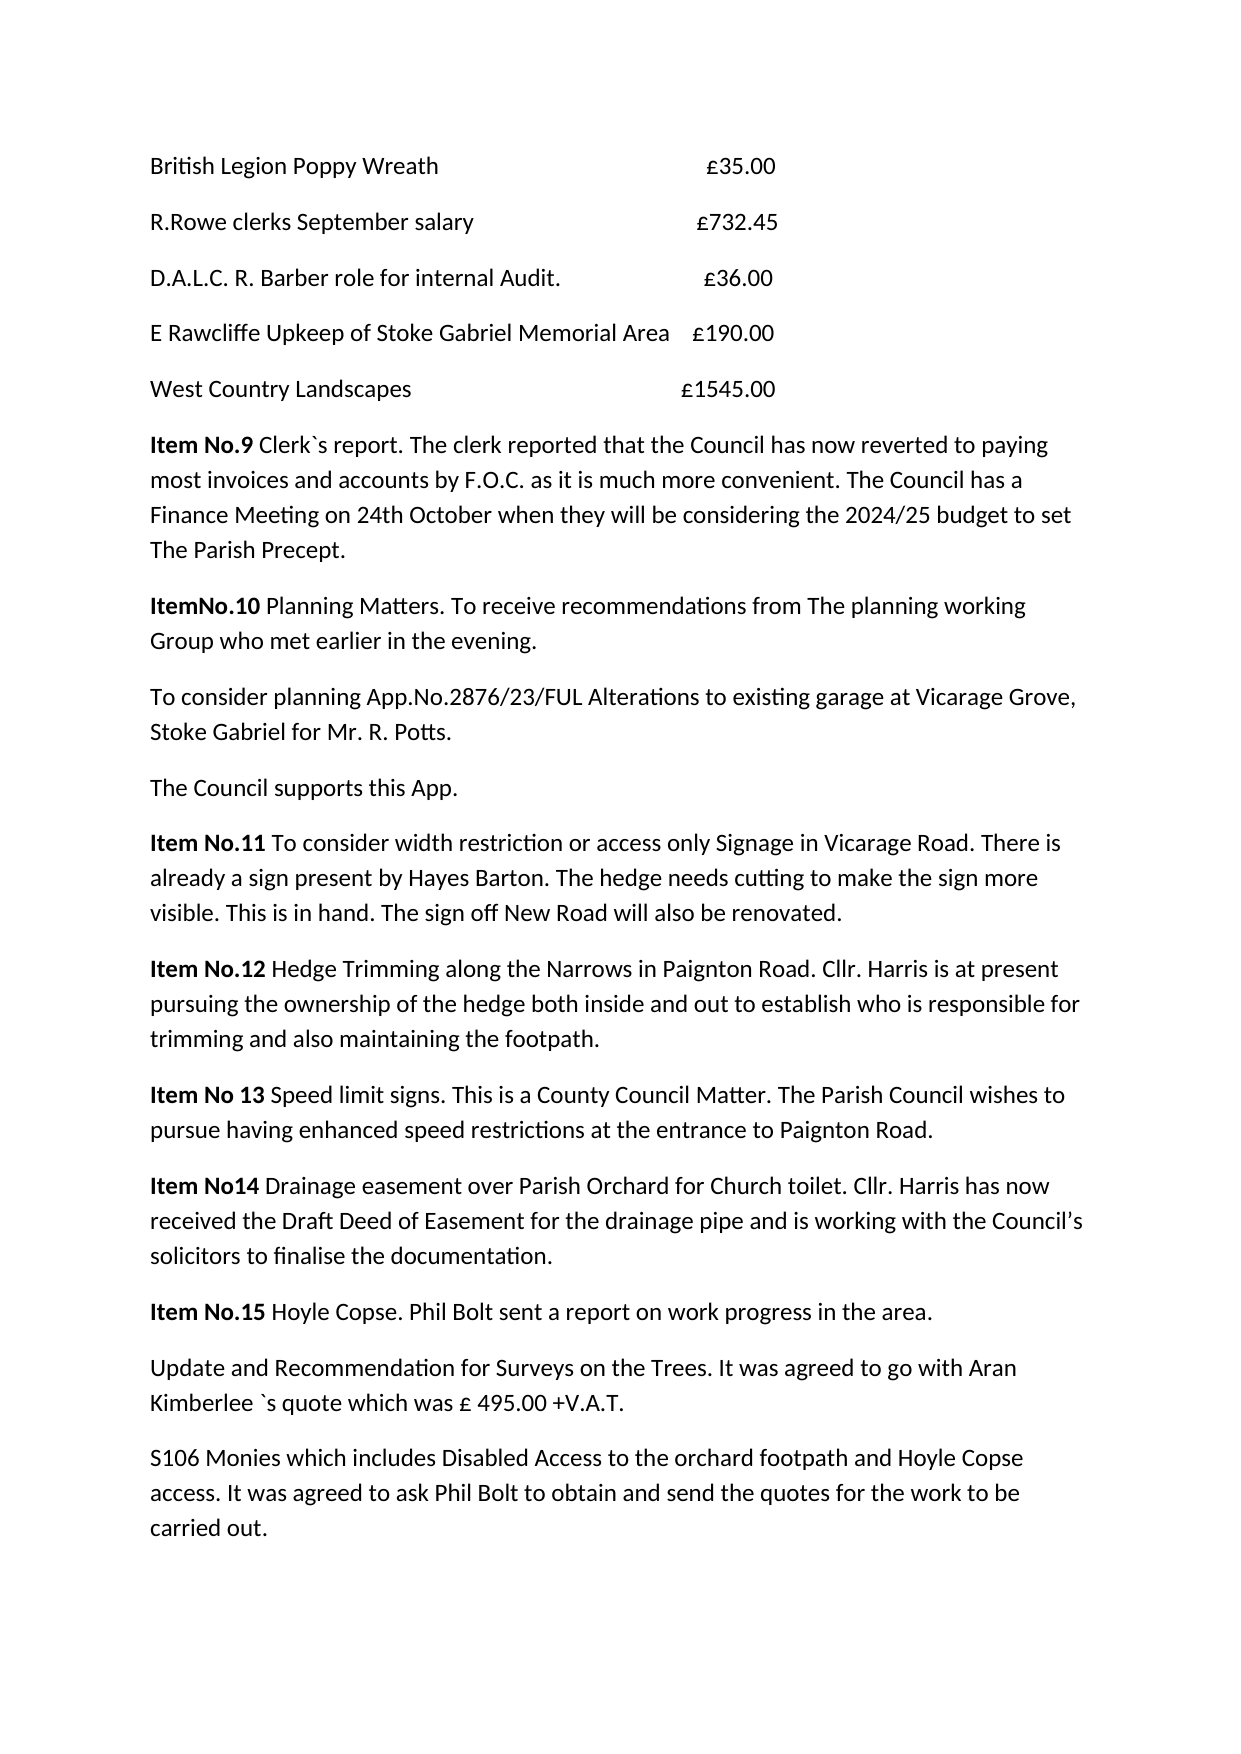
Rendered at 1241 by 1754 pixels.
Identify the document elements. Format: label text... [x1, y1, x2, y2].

text Item No.11 To consider width restriction or access only Signage in Vicarage Road. There is already a sign present by Hayes Barton. The hedge needs cutting to make the sign more visible. This is in hand. The sign off New Road will also be renovated. [150, 827, 1090, 928]
text ItemNo.10 Planning Matters. To receive recommendations from The planning working Group who met earlier in the evening. [150, 590, 1090, 656]
text R.Rowe clerks September salary £732.45 [150, 206, 1090, 236]
text Update and Recommendation for Surveys on the Trees. It was agreed to go with Aran Kimberlee `s quote which was £ 495.00 +V.A.T. [150, 1352, 1090, 1417]
text The Council supports this App. [150, 772, 1090, 802]
text Item No.9 Clerk`s report. The clerk reported that the Council has now reverted to paying most invoices and accounts by F.O.C. as it is much more convenient. The Council has a Finance Meeting on 24th October when they will be considering the 2024/25 budget to set The Parish Precept. [150, 429, 1090, 565]
text Item No.15 Hoyle Copse. Phil Bolt sent a report on work progress in the area. [150, 1296, 1090, 1326]
text British Legion Poppy Wreath £35.00 [150, 150, 1090, 181]
text S106 Monies which includes Disabled Access to the orchard footpath and Hoyle Copse access. It was agreed to ask Phil Bolt to obtain and send the quotes for the work to be carried out. [150, 1442, 1090, 1543]
text Item No 13 Speed limit signs. This is a County Council Matter. The Parish Council wishes to pursue having enhanced speed restrictions at the entrance to Paignton Road. [150, 1079, 1090, 1145]
text Item No14 Drainage easement over Parish Orchard for Church toilet. Cllr. Harris has now received the Draft Deed of Easement for the drainage pipe and is working with the Council’s solicitors to finalise the documentation. [150, 1170, 1090, 1271]
text Item No.12 Hedge Trimming along the Narrows in Paignton Road. Cllr. Harris is at present pursuing the ownership of the hedge both inside and out to establish who is responsible for trimming and also maintaining the footpath. [150, 953, 1090, 1054]
text West Country Landscapes £1545.00 [150, 373, 1090, 404]
text D.A.L.C. R. Barber role for internal Audit. £36.00 [150, 262, 1090, 292]
text To consider planning App.No.2876/23/FUL Alterations to existing garage at Vicarage Grove, Stoke Gabriel for Mr. R. Potts. [150, 681, 1090, 746]
text E Rawcliffe Upkeep of Stoke Gabriel Memorial Area £190.00 [150, 317, 1090, 348]
